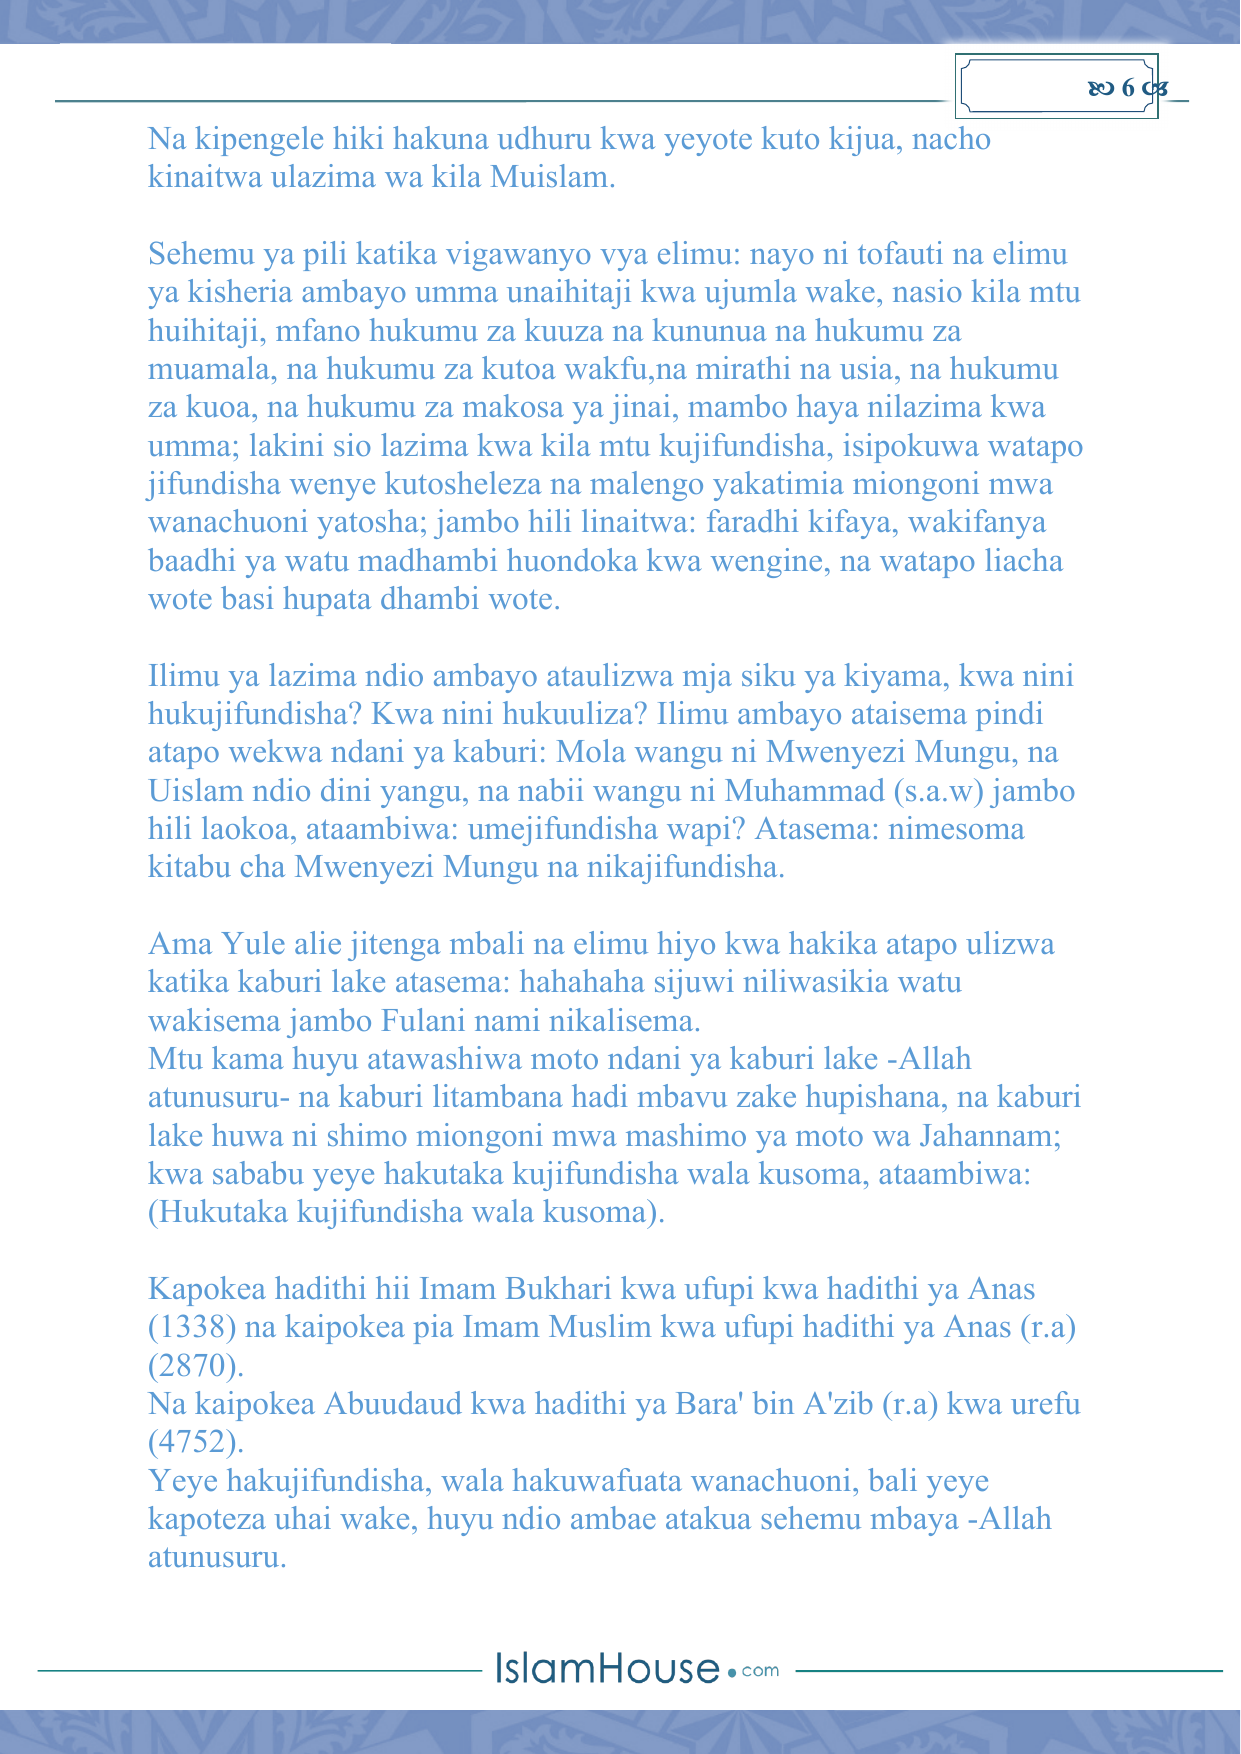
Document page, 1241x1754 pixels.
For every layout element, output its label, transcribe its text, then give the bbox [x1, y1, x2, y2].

picture [487, 1646, 1224, 1691]
text Kapokea hadithi hii Imam Bukhari kwa ufupi kwa hadithi ya Anas (1338) na kaipokea pia Imam Muslim kwa ufupi hadithi ya Anas (r.a) (2870). [148, 1268, 1092, 1383]
text Mtu kama huyu atawashiwa moto ndani ya kaburi lake -Allah atunusuru- na kaburi litambana hadi mbavu zake hupishana, na kaburi lake huwa ni shimo miongoni mwa mashimo ya moto wa Jahannam; kwa sababu yeye hakutaka kujifundisha wala kusoma, ataambiwa: [148, 1038, 1092, 1191]
text Ama Yule alie jitenga mbali na elimu hiyo kwa hakika atapo ulizwa katika kaburi lake atasema: hahahaha sijuwi niliwasikia watu wakisema jambo Fulani nami nikalisema. [148, 923, 1092, 1038]
text Na kaipokea Abuudaud kwa hadithi ya Bara' bin A'zib (r.a) kwa urefu (4752). [148, 1383, 1092, 1460]
text Na kipengele hiki hakuna udhuru kwa yeyote kuto kijua, nacho kinaitwa ulazima wa kila Muislam. [148, 118, 1092, 195]
text (Hukutaka kujifundisha wala kusoma). [148, 1191, 1092, 1230]
text Sehemu ya pili katika vigawanyo vya elimu: nayo ni tofauti na elimu ya kisheria ambayo umma unaihitaji kwa ujumla wake, nasio kila mtu huihitaji, mfano hukumu za kuuza na kununua na hukumu za muamala, na hukumu za kutoa wakfu,na mirathi na usia, na hukumu za kuoa, na hukumu za makosa ya jinai, mambo haya nilazima kwa umma; lakini sio lazima kwa kila mtu kujifundisha, isipokuwa watapo jifundisha wenye kutosheleza na malengo yakatimia miongoni mwa wanachuoni yatosha; jambo hili linaitwa: faradhi kifaya, wakifanya baadhi ya watu madhambi huondoka kwa wengine, na watapo liacha wote basi hupata dhambi wote. [148, 233, 1092, 616]
text Yeye hakujifundisha, wala hakuwafuata wanachuoni, bali yeye kapoteza uhai wake, huyu ndio ambae atakua sehemu mbaya -Allah atunusuru. [148, 1460, 1092, 1575]
text Ilimu ya lazima ndio ambayo ataulizwa mja siku ya kiyama, kwa nini hukujifundisha? Kwa nini hukuuliza? Ilimu ambayo ataisema pindi atapo wekwa ndani ya kaburi: Mola wangu ni Mwenyezi Mungu, na Uislam ndio dini yangu, na nabii wangu ni Muhammad (s.a.w) jambo hili laokoa, ataambiwa: umejifundisha wapi? Atasema: nimesoma kitabu cha Mwenyezi Mungu na nikajifundisha. [148, 655, 1092, 885]
picture [28, 1645, 483, 1691]
